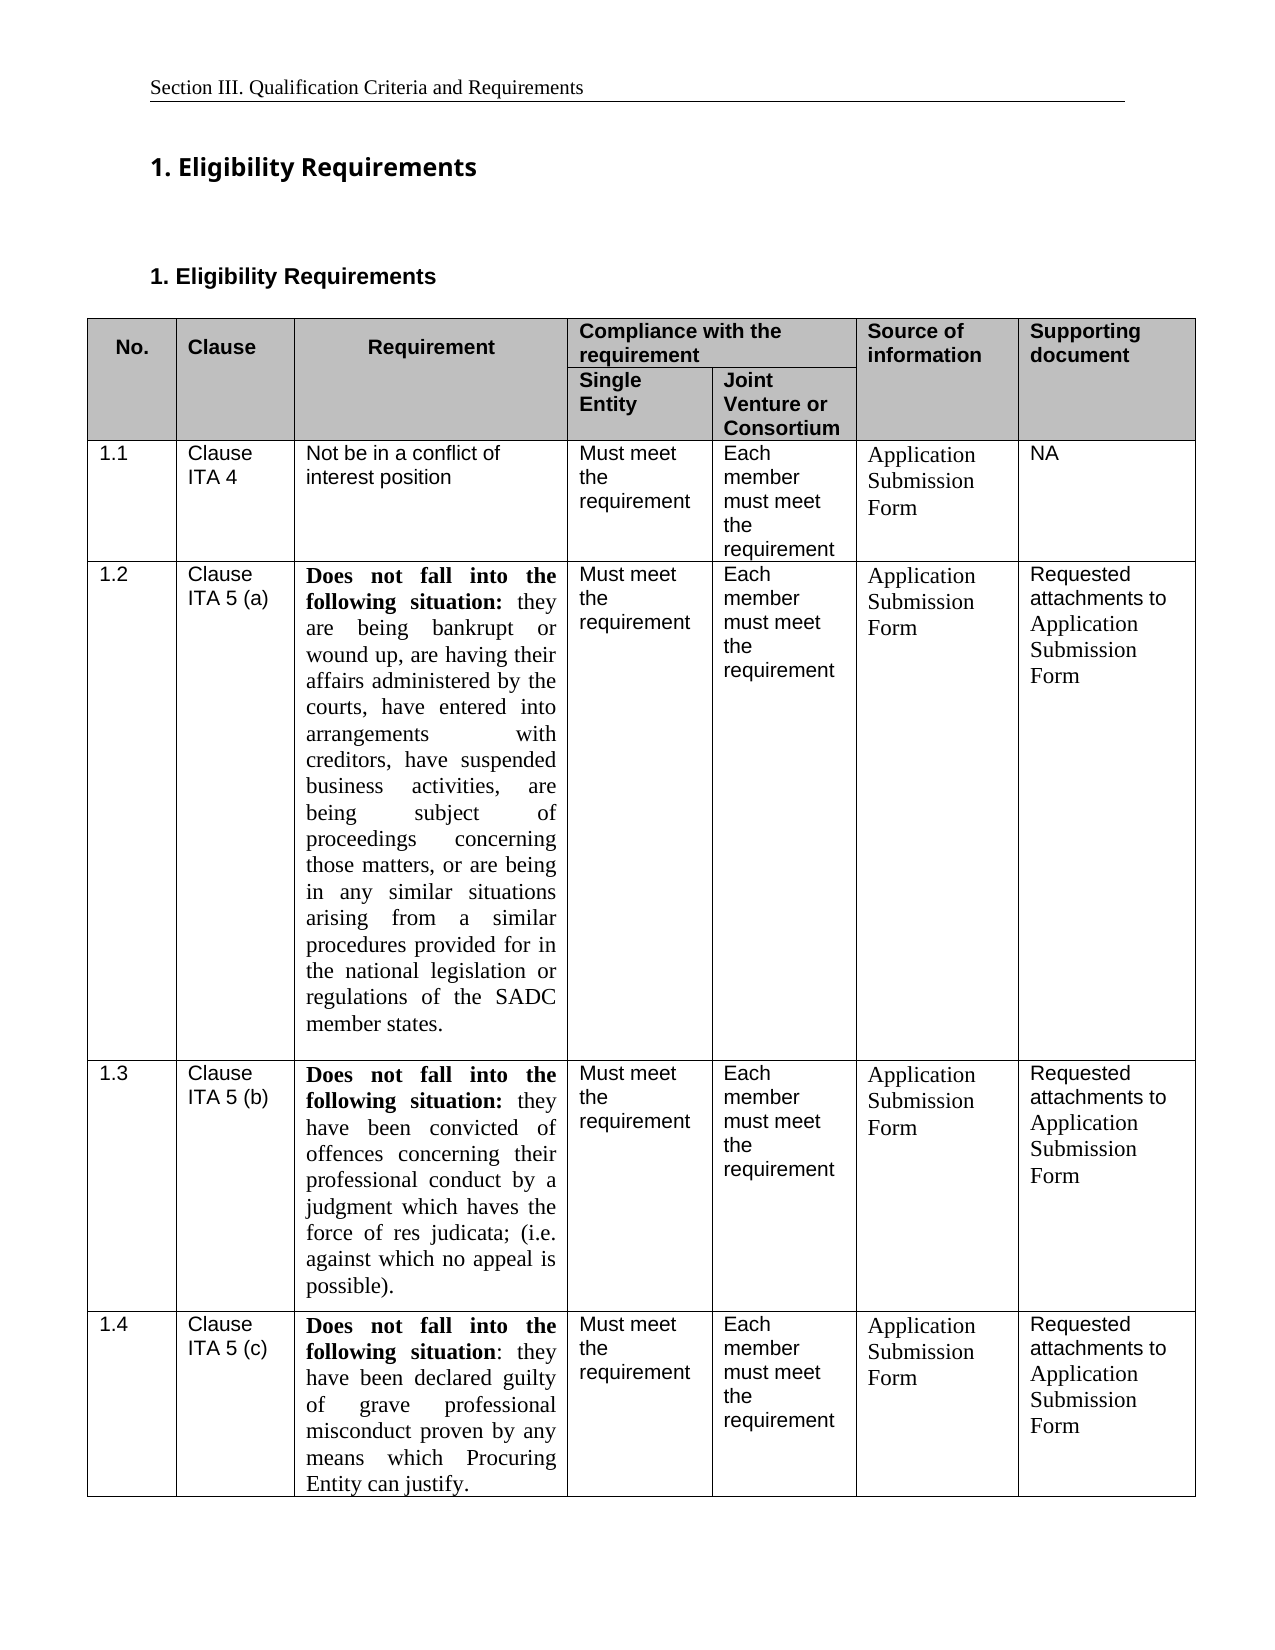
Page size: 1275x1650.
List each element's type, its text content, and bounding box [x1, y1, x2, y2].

table_cell Each member must meet the requirement [713, 441, 856, 561]
table_cell Must meet the requirement [568, 1061, 712, 1311]
table_cell NA [1019, 441, 1195, 561]
table_cell Does not fall into the following situation: they are being bankrupt or wound up, are having their affairs administered by the courts, have entered into arrangements with creditors, have suspended business activities, are being subject of proceedings concerning those matters, or are being in any similar situations arising from a similar procedures provided for in the national legislation or regulations of the SADC member states. [295, 562, 567, 1060]
table_cell 1.1 [88, 441, 176, 561]
table_header Source of information [857, 319, 1018, 440]
table_header Requirement [295, 319, 567, 440]
table_cell 1.4 [88, 1312, 176, 1496]
table_header Clause [177, 319, 294, 440]
table_cell Each member must meet the requirement [713, 1061, 856, 1311]
table_cell Not be in a conflict of interest position [295, 441, 567, 561]
table_cell Application Submission Form [857, 1061, 1018, 1311]
table_cell Must meet the requirement [568, 562, 712, 1060]
table_cell Clause ITA 4 [177, 441, 294, 561]
table_cell Clause ITA 5 (c) [177, 1312, 294, 1496]
text 1. Eligibility Requirements [150, 150, 1125, 184]
table_cell Does not fall into the following situation: they have been convicted of offences concerning their professional conduct by a judgment which haves the force of res judicata; (i.e. against which no appeal is possible). [295, 1061, 567, 1311]
table_cell Each member must meet the requirement [713, 1312, 856, 1496]
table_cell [1019, 1312, 1195, 1496]
table_cell Application Submission Form [857, 441, 1018, 561]
table_cell Must meet the requirement [568, 1312, 712, 1496]
table_cell Application Submission Form [857, 1312, 1018, 1496]
table_header Supporting document [1019, 319, 1195, 440]
table_cell 1.3 [88, 1061, 176, 1311]
table_cell Application Submission Form [857, 562, 1018, 1060]
table_header No. [88, 319, 176, 440]
table_cell Single Entity [568, 368, 712, 440]
table_cell Clause ITA 5 (b) [177, 1061, 294, 1311]
table_cell 1.2 [88, 562, 176, 1060]
table_cell Joint Venture or Consortium [713, 368, 856, 440]
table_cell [295, 1312, 567, 1496]
table_cell Requested attachments to Application Submission Form [1019, 562, 1195, 1060]
table_cell Each member must meet the requirement [713, 562, 856, 1060]
table_cell Clause ITA 5 (a) [177, 562, 294, 1060]
text 1. Eligibility Requirements [150, 263, 1125, 289]
table_cell Must meet the requirement [568, 441, 712, 561]
table_cell Requested attachments to Application Submission Form [1019, 1061, 1195, 1311]
table_header Compliance with the requirement [568, 319, 856, 367]
